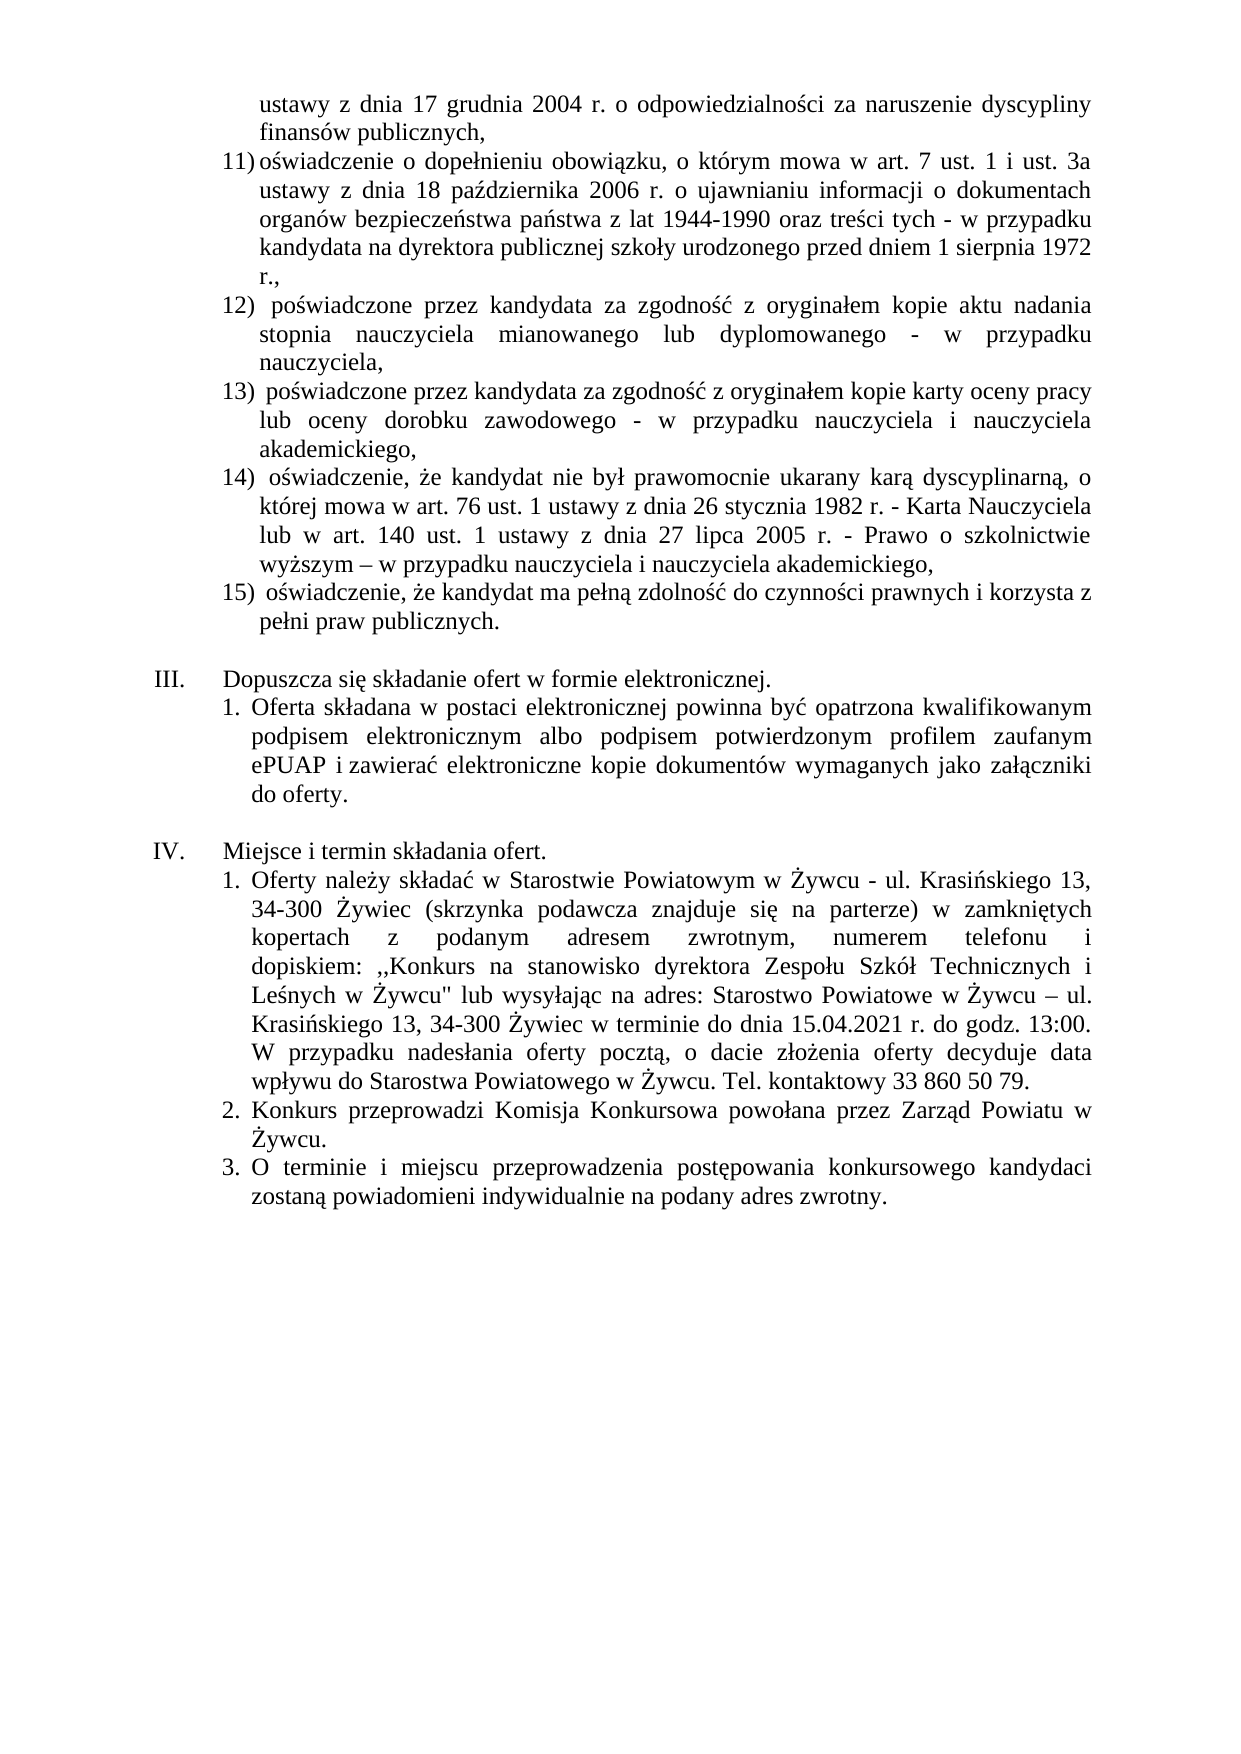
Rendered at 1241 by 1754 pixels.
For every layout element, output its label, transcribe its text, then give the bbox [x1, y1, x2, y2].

list oświadczenie o dopełnieniu obowiązku, o którym mowa w art. 7 ust. 1 i ust. 3a ustawy z dnia 18 października 2006 r. o ujawnianiu informacji o dokumentach organów bezpieczeństwa państwa z lat 1944-1990 oraz treści tych - w przypadku kandydata na dyrektora publicznej szkoły urodzonego przed dniem 1 sierpnia 1972 r., [222, 146, 1092, 290]
list poświadczone przez kandydata za zgodność z oryginałem kopie karty oceny pracy lub oceny dorobku zawodowego - w przypadku nauczyciela i nauczyciela akademickiego, [222, 376, 1092, 462]
list Oferty należy składać w Starostwie Powiatowym w Żywcu - ul. Krasińskiego 13, 34-300 Żywiec (skrzynka podawcza znajduje się na parterze) w zamkniętych kopertach z podanym adresem zwrotnym, numerem telefonu i dopiskiem: ,,Konkurs na stanowisko dyrektora Zespołu Szkół Technicznych i Leśnych w Żywcu" lub wysyłając na adres: Starostwo Powiatowe w Żywcu – ul. Krasińskiego 13, 34-300 Żywiec w terminie do dnia 15.04.2021 r. do godz. 13:00. W przypadku nadesłania oferty pocztą, o dacie złożenia oferty decyduje data wpływu do Starostwa Powiatowego w Żywcu. Tel. kontaktowy 33 860 50 79. [222, 865, 1092, 1095]
list oświadczenie, że kandydat nie był prawomocnie ukarany karą dyscyplinarną, o której mowa w art. 76 ust. 1 ustawy z dnia 26 stycznia 1982 r. - Karta Nauczyciela lub w art. 140 ust. 1 ustawy z dnia 27 lipca 2005 r. - Prawo o szkolnictwie wyższym – w przypadku nauczyciela i nauczyciela akademickiego, [222, 462, 1092, 577]
list oświadczenie, że kandydat ma pełną zdolność do czynności prawnych i korzysta z pełni praw publicznych. [222, 577, 1092, 635]
list Konkurs przeprowadzi Komisja Konkursowa powołana przez Zarząd Powiatu w Żywcu. [222, 1095, 1092, 1152]
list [222, 89, 1092, 146]
list Oferta składana w postaci elektronicznej powinna być opatrzona kwalifikowanym podpisem elektronicznym albo podpisem potwierdzonym profilem zaufanym ePUAP i zawierać elektroniczne kopie dokumentów wymaganych jako załączniki do oferty. [222, 692, 1092, 807]
list O terminie i miejscu przeprowadzenia postępowania konkursowego kandydaci zostaną powiadomieni indywidualnie na podany adres zwrotny. [222, 1152, 1092, 1210]
list poświadczone przez kandydata za zgodność z oryginałem kopie aktu nadania stopnia nauczyciela mianowanego lub dyplomowanego - w przypadku nauczyciela, [222, 290, 1092, 376]
list Miejsce i termin składania ofert. [185, 836, 1092, 865]
list Dopuszcza się składanie ofert w formie elektronicznej. [185, 664, 1092, 692]
